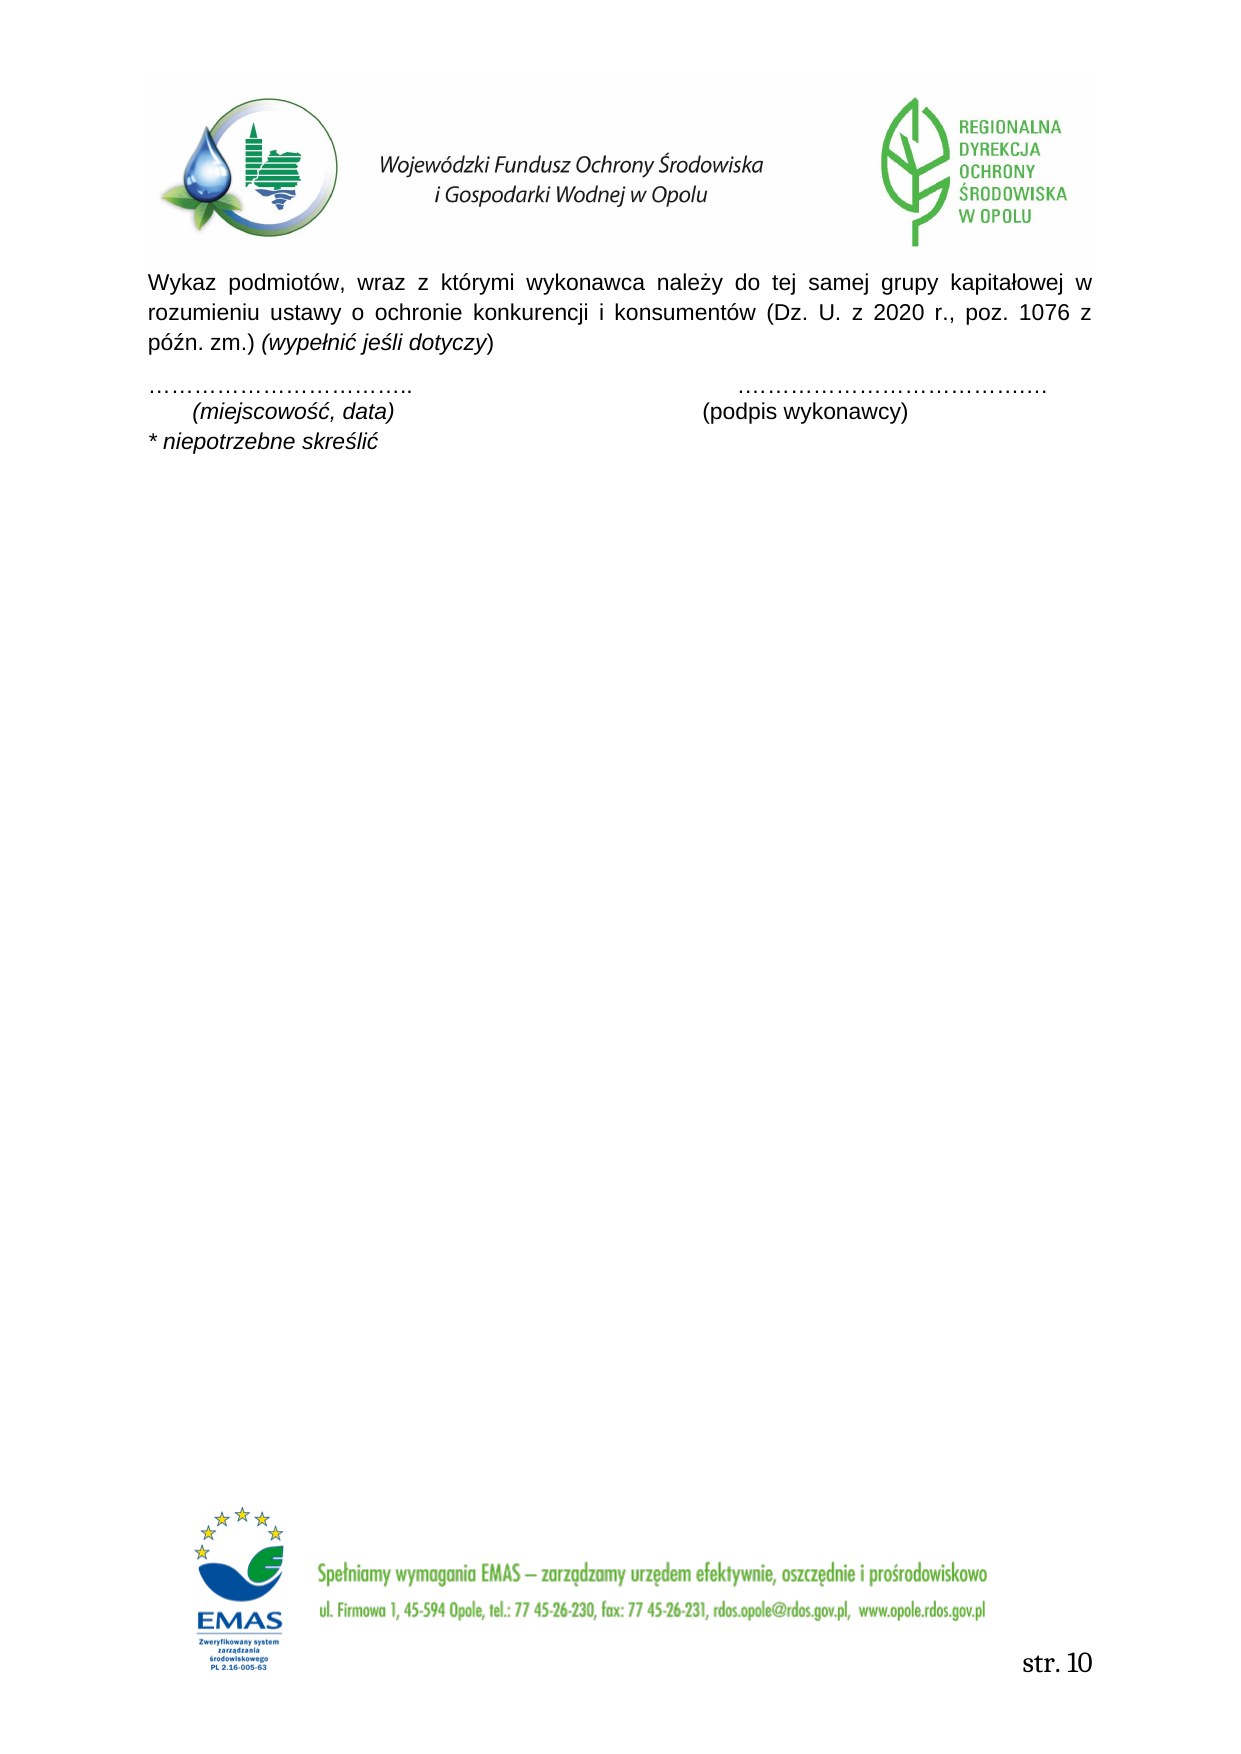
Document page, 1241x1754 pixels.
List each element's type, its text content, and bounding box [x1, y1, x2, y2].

text Wykaz podmiotów, wraz z którymi wykonawca należy do tej samej grupy kapitałowej w rozumieniu ustawy o ochronie konkurencji i konsumentów (Dz. U. z 2020 r., poz. 1076 z późn. zm.) (wypełnić jeśli dotyczy) [148, 269, 1093, 355]
text (miejscowość, data) (podpis wykonawcy) [148, 398, 1093, 424]
picture [194, 1506, 1023, 1673]
text * niepotrzebne skreślić [148, 428, 1093, 454]
picture [147, 73, 1093, 269]
text …………………………….. .……………………………….… [148, 372, 1093, 398]
